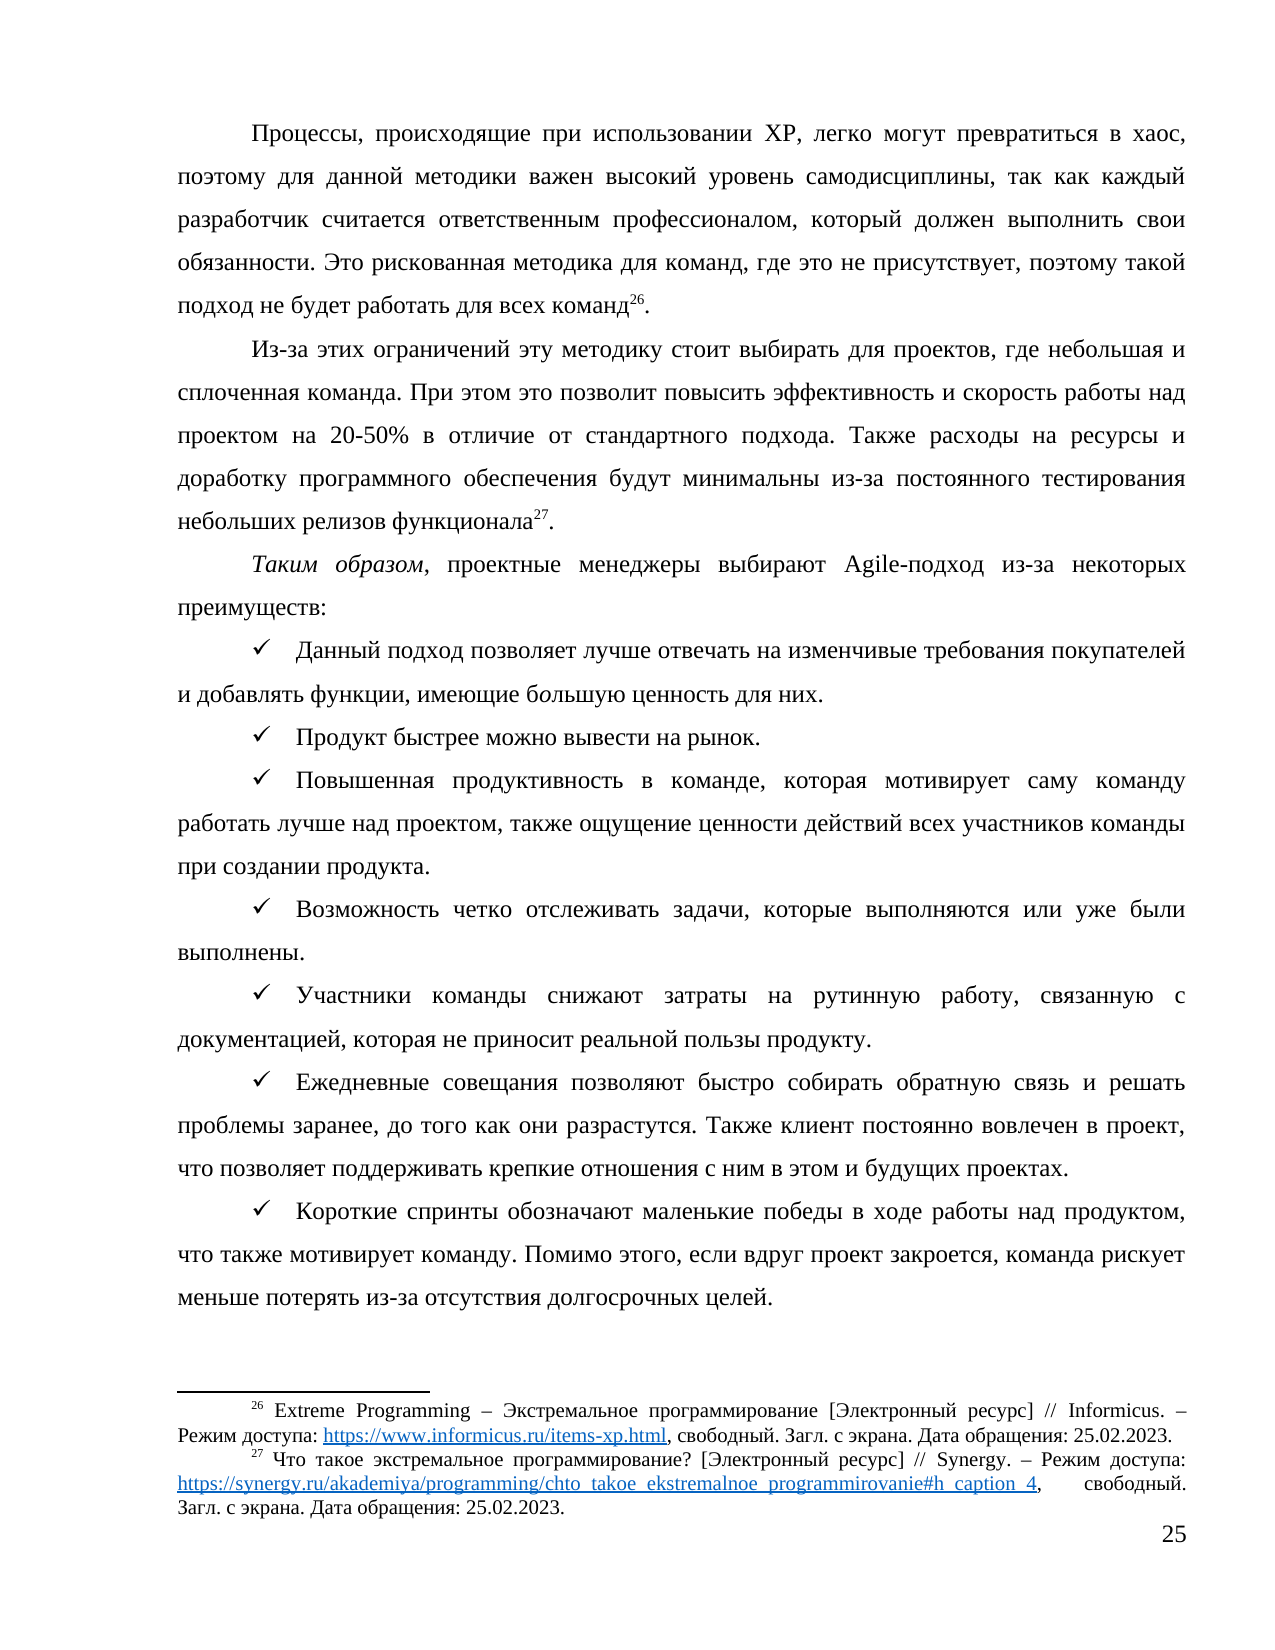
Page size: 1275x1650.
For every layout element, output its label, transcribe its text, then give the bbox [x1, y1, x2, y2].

list Короткие спринты обозначают маленькие победы в ходе работы над продуктом, что также мотивирует команду. Помимо этого, если вдруг проект закроется, команда рискует меньше потерять из-за отсутствия долгосрочных целей. [177, 1196, 1186, 1311]
list Ежедневные совещания позволяют быстро собирать обратную связь и решать проблемы заранее, до того как они разрастутся. Также клиент постоянно вовлечен в проект, что позволяет поддерживать крепкие отношения с ним в этом и будущих проектах. [177, 1067, 1186, 1182]
list Повышенная продуктивность в команде, которая мотивирует саму команду работать лучше над проектом, также ощущение ценности действий всех участников команды при создании продукта. [177, 765, 1186, 880]
list Продукт быстрее можно вывести на рынок. [177, 722, 1186, 751]
list Участники команды снижают затраты на рутинную работу, связанную с документацией, которая не приносит реальной пользы продукту. [177, 981, 1186, 1052]
list Данный подход позволяет лучше отвечать на изменчивые требования покупателей и добавлять функции, имеющие большую ценность для них. [177, 636, 1186, 707]
text Процессы, происходящие при использовании XP, легко могут превратиться в хаос, поэтому для данной методики важен высокий уровень самодисциплины, так как каждый разработчик считается ответственным профессионалом, который должен выполнить свои обязанности. Это рискованная методика для команд, где это не присутствует, поэтому такой подход не будет работать для всех команд. [177, 118, 1186, 319]
text Таким образом, проектные менеджеры выбирают Agile-подход из-за некоторых преимуществ: [177, 549, 1186, 621]
text Из-за этих ограничений эту методику стоит выбирать для проектов, где небольшая и сплоченная команда. При этом это позволит повысить эффективность и скорость работы над проектом на 20-50% в отличие от стандартного подхода. Также расходы на ресурсы и доработку программного обеспечения будут минимальны из-за постоянного тестирования небольших релизов функционала. [177, 334, 1186, 535]
list Возможность четко отслеживать задачи, которые выполняются или уже были выполнены. [177, 894, 1186, 966]
